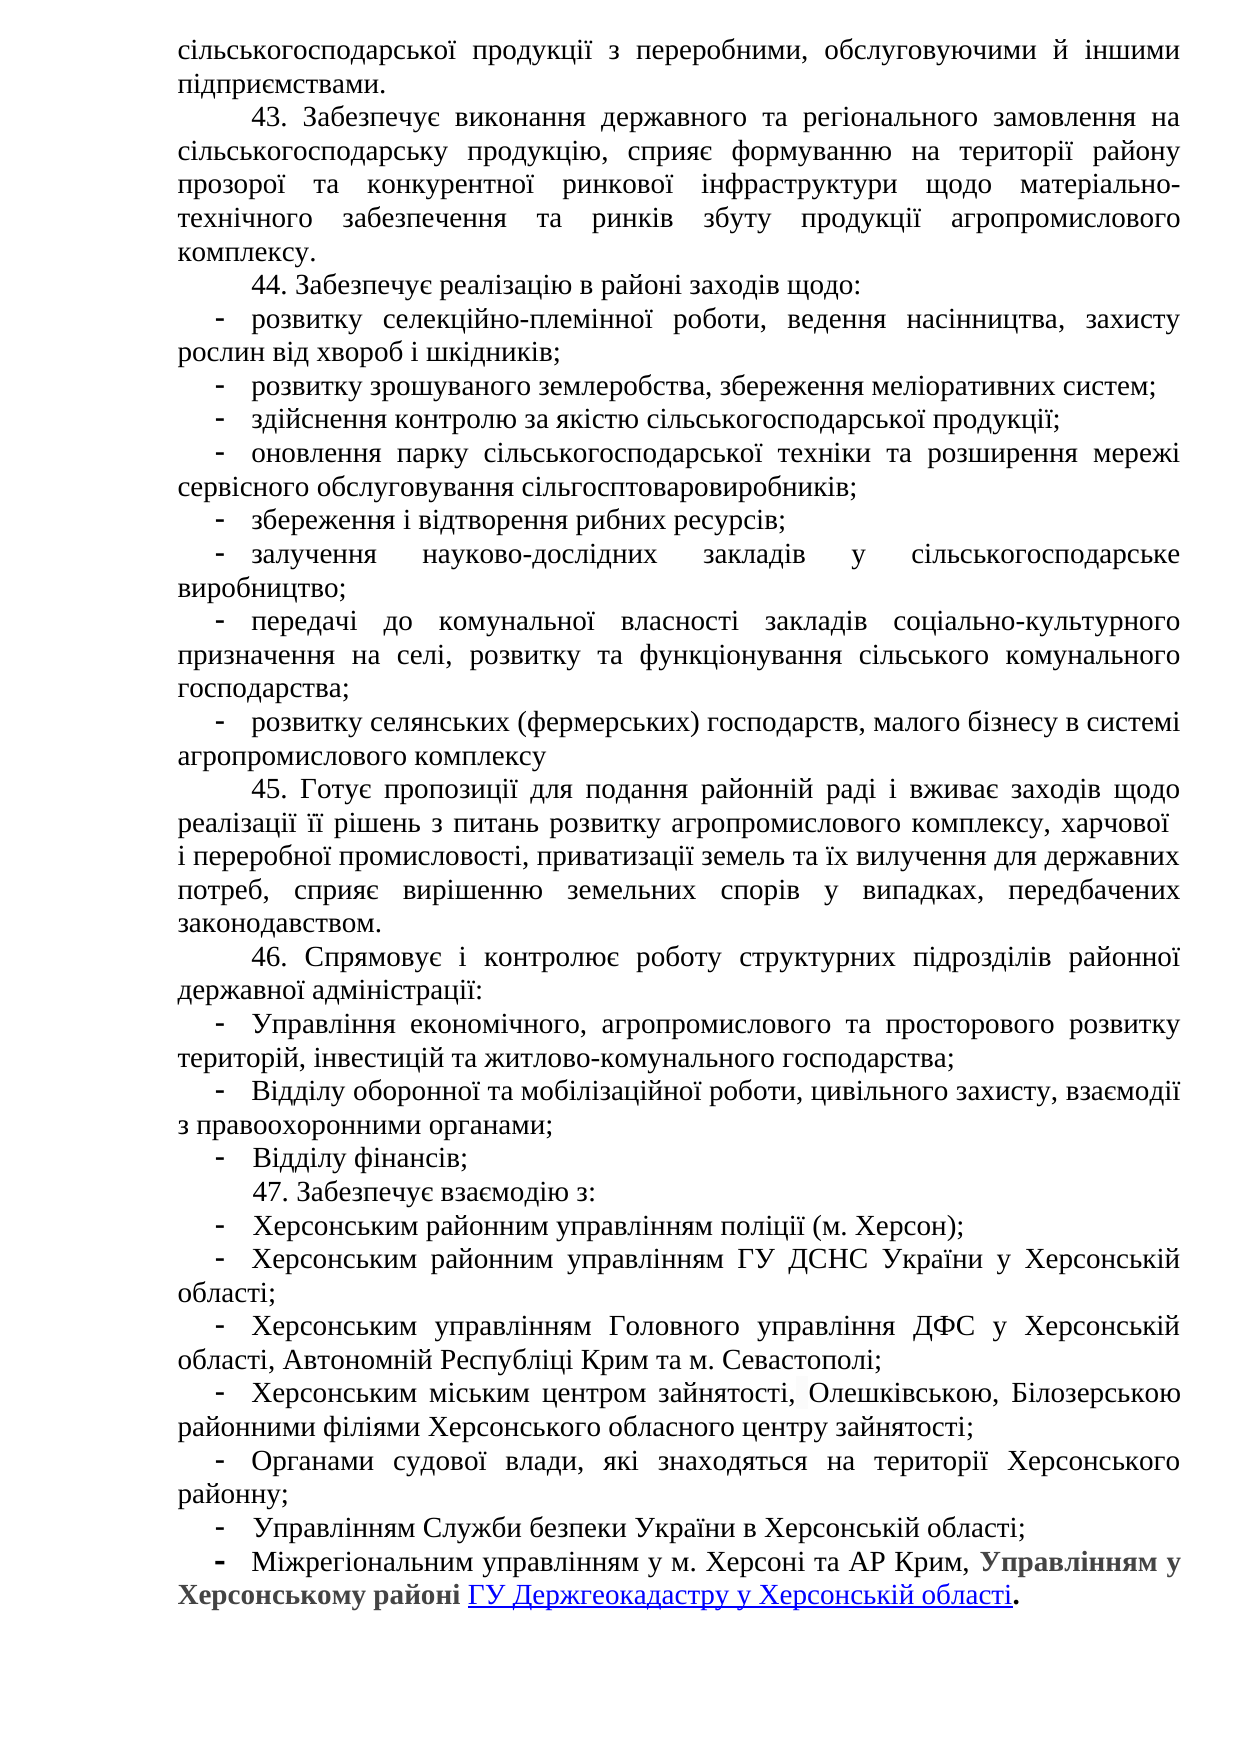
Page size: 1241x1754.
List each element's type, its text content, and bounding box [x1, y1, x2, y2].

list передачі до комунальної власності закладів соціально-культурного призначення на селі, розвитку та функціонування сільського комунального господарства; [177, 603, 1181, 704]
list Управління економічного, агропромислового та просторового розвитку територій, інвестицій та житлово-комунального господарства; [177, 1006, 1181, 1073]
list 47. Забезпечує взаємодію з: [252, 1174, 1181, 1208]
list розвитку селянських (фермерських) господарств, малого бізнесу в системі агропромислового комплексу [177, 704, 1181, 771]
list оновлення парку сільськогосподарської техніки та розширення мережі сервісного обслуговування сільгосптоваровиробників; [177, 435, 1181, 502]
text 45. Готує пропозиції для подання районній раді і вживає заходів щодо реалізації її рішень з питань розвитку агропромислового комплексу, харчової і переробної промисловості, приватизації земель та їх вилучення для державних потреб, сприяє вирішенню земельних спорів у випадках, передбачених законодавством. [177, 771, 1181, 939]
list залучення науково-дослідних закладів у сільськогосподарське виробництво; [177, 536, 1181, 603]
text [177, 32, 1181, 99]
list Управлінням Служби безпеки України в Херсонській області; [215, 1510, 1181, 1544]
list Міжрегіональним управлінням у м. Херсоні та АР Крим, Управлінням у Херсонському районі ГУ Держгеокадастру у Херсонській області. [177, 1544, 1181, 1611]
list розвитку зрошуваного землеробства, збереження меліоративних систем; [177, 368, 1181, 402]
list Органами судової влади, які знаходяться на території Херсонського районну; [177, 1443, 1181, 1510]
list Херсонським районним управлінням ГУ ДСНС України у Херсонській області; [177, 1241, 1181, 1308]
list розвитку селекційно-племінної роботи, ведення насінництва, захисту рослин від хвороб і шкідників; [177, 301, 1181, 368]
list Херсонським управлінням Головного управління ДФС у Херсонській області, Автономній Республіці Крим та м. Севастополі; [177, 1308, 1181, 1376]
list Херсонським міським центром зайнятості, Олешківською, Білозерською районними філіями Херсонського обласного центру зайнятості; [177, 1376, 1181, 1443]
list Відділу оборонної та мобілізаційної роботи, цивільного захисту, взаємодії з правоохоронними органами; [177, 1073, 1181, 1140]
text 43. Забезпечує виконання державного та регіонального замовлення на сільськогосподарську продукцію, сприяє формуванню на території району прозорої та конкурентної ринкової інфраструктури щодо матеріально-технічного забезпечення та ринків збуту продукції агропромислового комплексу. [177, 99, 1181, 267]
text 46. Спрямовує і контролює роботу структурних підрозділів районної державної адміністрації: [177, 939, 1181, 1006]
list здійснення контролю за якістю сільськогосподарської продукції; [177, 402, 1181, 435]
list Відділу фінансів; [215, 1140, 1181, 1174]
text 44. Забезпечує реалізацію в районі заходів щодо: [177, 267, 1181, 301]
list збереження і відтворення рибних ресурсів; [177, 502, 1181, 536]
list Херсонським районним управлінням поліції (м. Херсон); [215, 1208, 1181, 1241]
